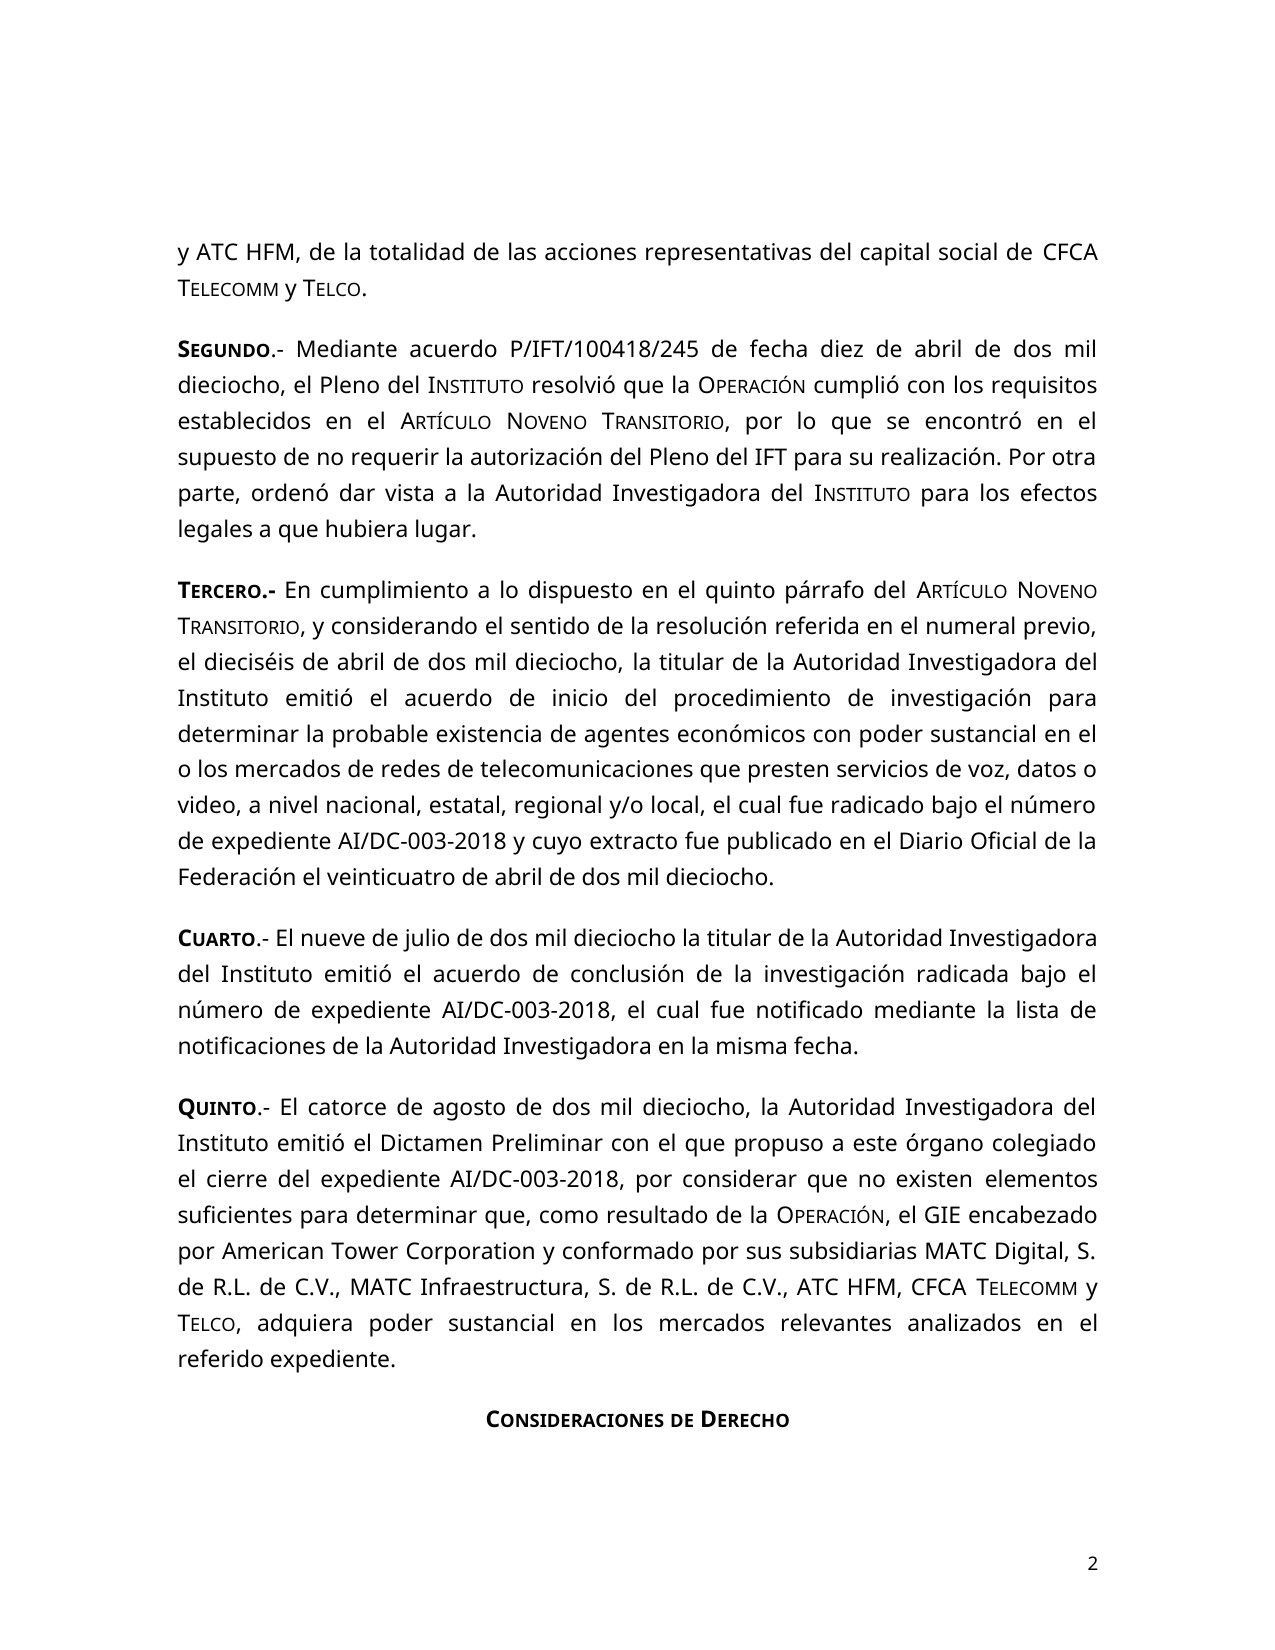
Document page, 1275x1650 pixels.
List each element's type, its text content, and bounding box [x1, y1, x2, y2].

subtitle Consideraciones de Derecho [177, 1403, 1098, 1435]
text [177, 236, 1098, 303]
text Tercero.- En cumplimiento a lo dispuesto en el quinto párrafo del Artículo Noveno Transitorio, y considerando el sentido de la resolución referida en el numeral previo, el dieciséis de abril de dos mil dieciocho, la titular de la Autoridad Investigadora del Instituto emitió el acuerdo de inicio del procedimiento de investigación para determinar la probable existencia de agentes económicos con poder sustancial en el o los mercados de redes de telecomunicaciones que presten servicios de voz, datos o video, a nivel nacional, estatal, regional y/o local, el cual fue radicado bajo el número de expediente AI/DC-003-2018 y cuyo extracto fue publicado en el Diario Oficial de la Federación el veinticuatro de abril de dos mil dieciocho. [177, 574, 1098, 892]
text Segundo.- Mediante acuerdo P/IFT/100418/245 de fecha diez de abril de dos mil dieciocho, el Pleno del Instituto resolvió que la Operación cumplió con los requisitos establecidos en el Artículo Noveno Transitorio, por lo que se encontró en el supuesto de no requerir la autorización del Pleno del IFT para su realización. Por otra parte, ordenó dar vista a la Autoridad Investigadora del Instituto para los efectos legales a que hubiera lugar. [177, 333, 1098, 544]
text Quinto.- El catorce de agosto de dos mil dieciocho, la Autoridad Investigadora del Instituto emitió el Dictamen Preliminar con el que propuso a este órgano colegiado el cierre del expediente AI/DC-003-2018, por considerar que no existen elementos suficientes para determinar que, como resultado de la Operación, el GIE encabezado por American Tower Corporation y conformado por sus subsidiarias MATC Digital, S. de R.L. de C.V., MATC Infraestructura, S. de R.L. de C.V., ATC HFM, CFCA Telecomm y Telco, adquiera poder sustancial en los mercados relevantes analizados en el referido expediente. [177, 1091, 1098, 1374]
text Cuarto.- El nueve de julio de dos mil dieciocho la titular de la Autoridad Investigadora del Instituto emitió el acuerdo de conclusión de la investigación radicada bajo el número de expediente AI/DC-003-2018, el cual fue notificado mediante la lista de notificaciones de la Autoridad Investigadora en la misma fecha. [177, 922, 1098, 1061]
